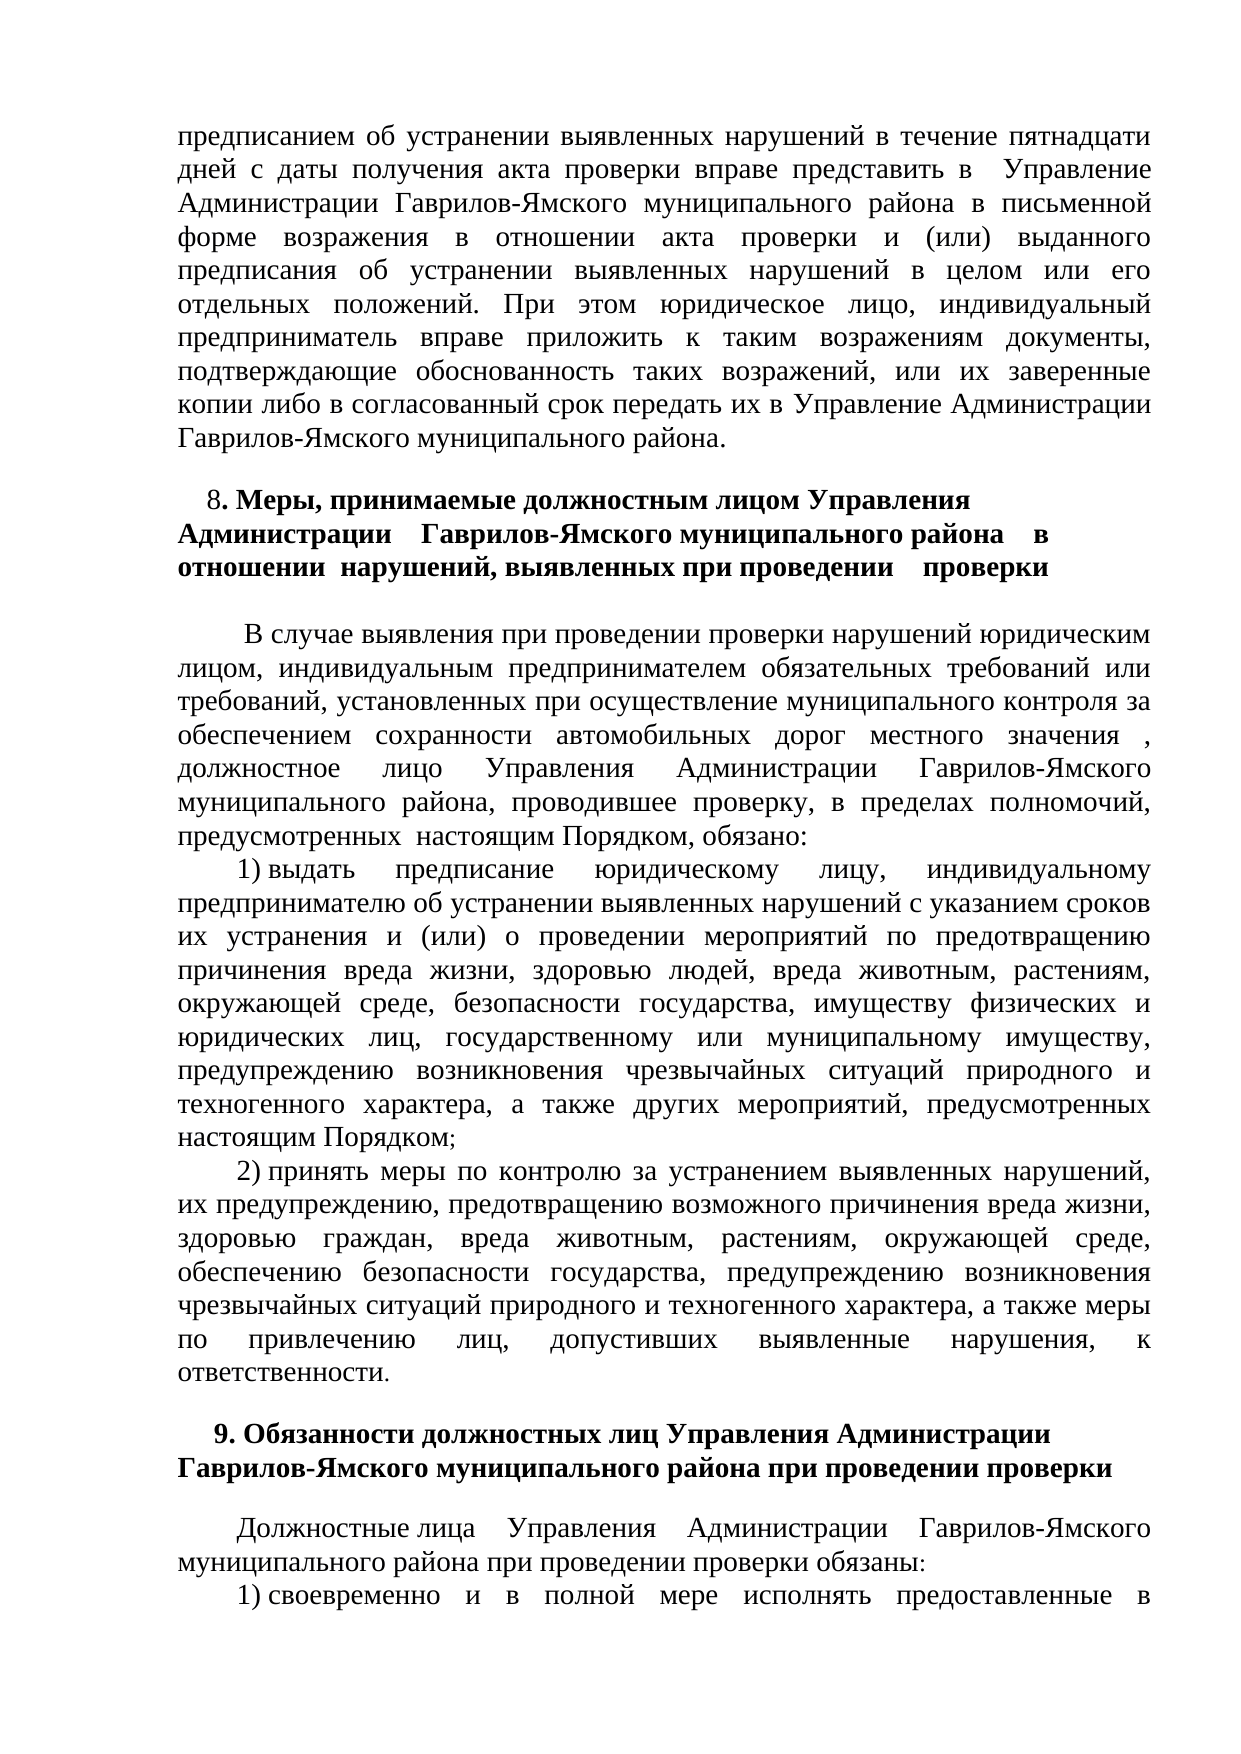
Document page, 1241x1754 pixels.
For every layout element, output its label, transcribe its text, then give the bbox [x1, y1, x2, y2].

text 1) выдать предписание юридическому лицу, индивидуальному предпринимателю об устранении выявленных нарушений с указанием сроков их устранения и (или) о проведении мероприятий по предотвращению причинения вреда жизни, здоровью людей, вреда животным, растениям, окружающей среде, безопасности государства, имуществу физических и юридических лиц, государственному или муниципальному имуществу, предупреждению возникновения чрезвычайных ситуаций природного и техногенного характера, а также других мероприятий, предусмотренных настоящим Порядком; [177, 851, 1152, 1153]
text Должностные лица Управления Администрации Гаврилов-Ямского муниципального района при проведении проверки обязаны: [177, 1510, 1152, 1577]
text В случае выявления при проведении проверки нарушений юридическим лицом, индивидуальным предпринимателем обязательных требований или требований, установленных при осуществление муниципального контроля за обеспечением сохранности автомобильных дорог местного значения , должностное лицо Управления Администрации Гаврилов-Ямского муниципального района, проводившее проверку, в пределах полномочий, предусмотренных настоящим Порядком, обязано: [177, 616, 1152, 851]
text 2) принять меры по контролю за устранением выявленных нарушений, их предупреждению, предотвращению возможного причинения вреда жизни, здоровью граждан, вреда животным, растениям, окружающей среде, обеспечению безопасности государства, предупреждению возникновения чрезвычайных ситуаций природного и техногенного характера, а также меры по привлечению лиц, допустивших выявленные нарушения, к ответственности. [177, 1153, 1152, 1388]
text 9. Обязанности должностных лиц Управления Администрации Гаврилов-Ямского муниципального района при проведении проверки [177, 1417, 1152, 1484]
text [177, 1577, 1152, 1611]
text 8. Меры, принимаемые должностным лицом Управления Администрации Гаврилов-Ямского муниципального района в отношении нарушений, выявленных при проведении проверки [177, 482, 1152, 583]
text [177, 118, 1152, 453]
